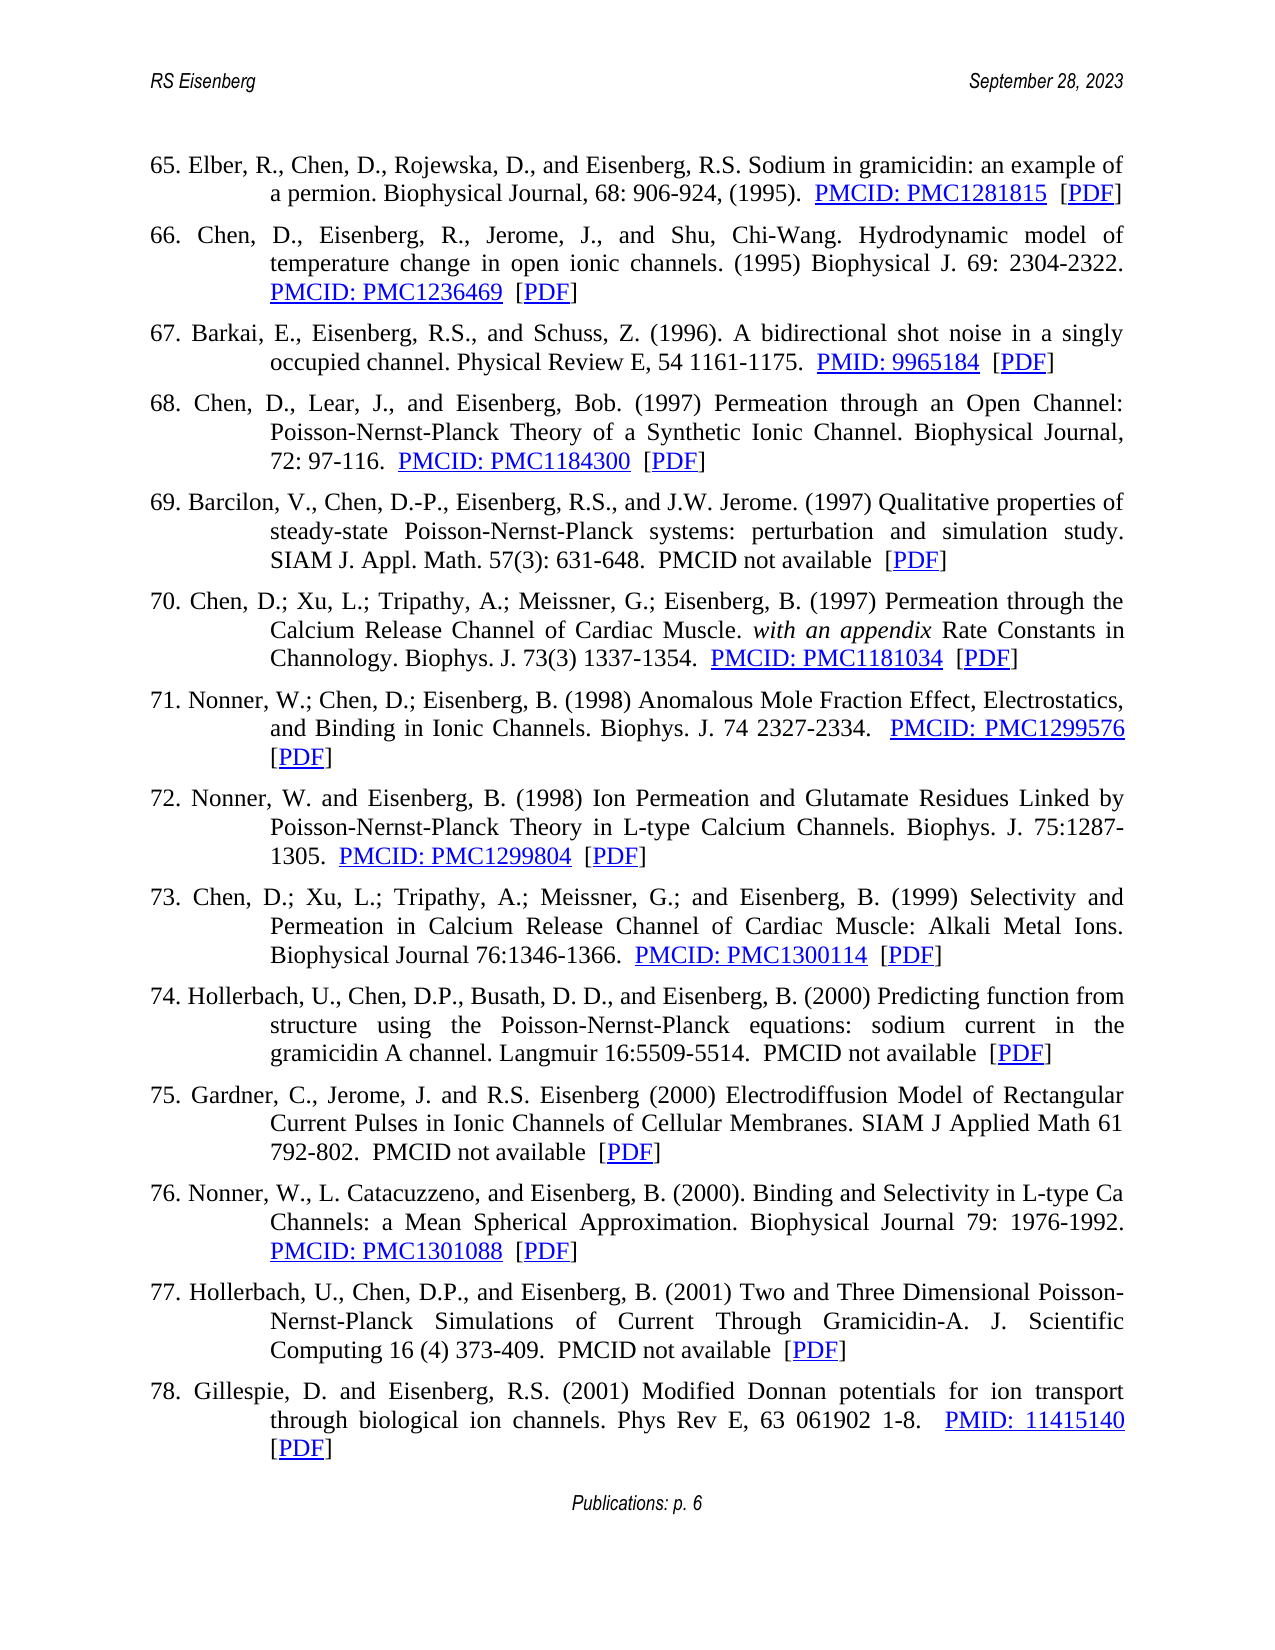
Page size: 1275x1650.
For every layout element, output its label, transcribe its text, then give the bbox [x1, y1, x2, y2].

text 76. Nonner, W., L. Catacuzzeno, and Eisenberg, B. (2000). Binding and Selectivity in L-type Ca Channels: a Mean Spherical Approximation. Biophysical Journal 79: 1976-1992. PMCID: PMC1301088 [PDF] [150, 1178, 1125, 1265]
text 78. Gillespie, D. and Eisenberg, R.S. (2001) Modified Donnan potentials for ion transport through biological ion channels. Phys Rev E, 63 061902 1-8. PMID: 11415140 [PDF] [150, 1376, 1125, 1462]
text 72. Nonner, W. and Eisenberg, B. (1998) Ion Permeation and Glutamate Residues Linked by Poisson-Nernst-Planck Theory in L-type Calcium Channels. Biophys. J. 75:1287-1305. PMCID: PMC1299804 [PDF] [150, 783, 1125, 870]
text 68. Chen, D., Lear, J., and Eisenberg, Bob. (1997) Permeation through an Open Channel: Poisson-Nernst-Planck Theory of a Synthetic Ionic Channel. Biophysical Journal, 72: 97-116. PMCID: PMC1184300 [PDF] [150, 388, 1125, 475]
text 73. Chen, D.; Xu, L.; Tripathy, A.; Meissner, G.; and Eisenberg, B. (1999) Selectivity and Permeation in Calcium Release Channel of Cardiac Muscle: Alkali Metal Ions. Biophysical Journal 76:1346-1366. PMCID: PMC1300114 [PDF] [150, 882, 1125, 968]
text 71. Nonner, W.; Chen, D.; Eisenberg, B. (1998) Anomalous Mole Fraction Effect, Electrostatics, and Binding in Ionic Channels. Biophys. J. 74 2327-2334. PMCID: PMC1299576 [PDF] [150, 685, 1125, 771]
text 70. Chen, D.; Xu, L.; Tripathy, A.; Meissner, G.; Eisenberg, B. (1997) Permeation through the Calcium Release Channel of Cardiac Muscle. with an appendix Rate Constants in Channology. Biophys. J. 73(3) 1337-1354. PMCID: PMC1181034 [PDF] [150, 586, 1125, 672]
text 65. Elber, R., Chen, D., Rojewska, D., and Eisenberg, R.S. Sodium in gramicidin: an example of a permion. Biophysical Journal, 68: 906-924, (1995). PMCID: PMC1281815 [PDF] [150, 150, 1125, 207]
text 66. Chen, D., Eisenberg, R., Jerome, J., and Shu, Chi-Wang. Hydrodynamic model of temperature change in open ionic channels. (1995) Biophysical J. 69: 2304-2322. PMCID: PMC1236469 [PDF] [150, 220, 1125, 306]
text 67. Barkai, E., Eisenberg, R.S., and Schuss, Z. (1996). A bidirectional shot noise in a singly occupied channel. Physical Review E, 54 1161-1175. PMID: 9965184 [PDF] [150, 318, 1125, 376]
text 75. Gardner, C., Jerome, J. and R.S. Eisenberg (2000) Electrodiffusion Model of Rectangular Current Pulses in Ionic Channels of Cellular Membranes. SIAM J Applied Math 61 792-802. PMCID not available [PDF] [150, 1080, 1125, 1166]
text 74. Hollerbach, U., Chen, D.P., Busath, D. D., and Eisenberg, B. (2000) Predicting function from structure using the Poisson-Nernst-Planck equations: sodium current in the gramicidin A channel. Langmuir 16:5509-5514. PMCID not available [PDF] [150, 981, 1125, 1067]
text 69. Barcilon, V., Chen, D.-P., Eisenberg, R.S., and J.W. Jerome. (1997) Qualitative properties of steady-state Poisson-Nernst-Planck systems: perturbation and simulation study. SIAM J. Appl. Math. 57(3): 631-648. PMCID not available [PDF] [150, 487, 1125, 573]
text 77. Hollerbach, U., Chen, D.P., and Eisenberg, B. (2001) Two and Three Dimensional Poisson-Nernst-Planck Simulations of Current Through Gramicidin-A. J. Scientific Computing 16 (4) 373-409. PMCID not available [PDF] [150, 1277, 1125, 1363]
